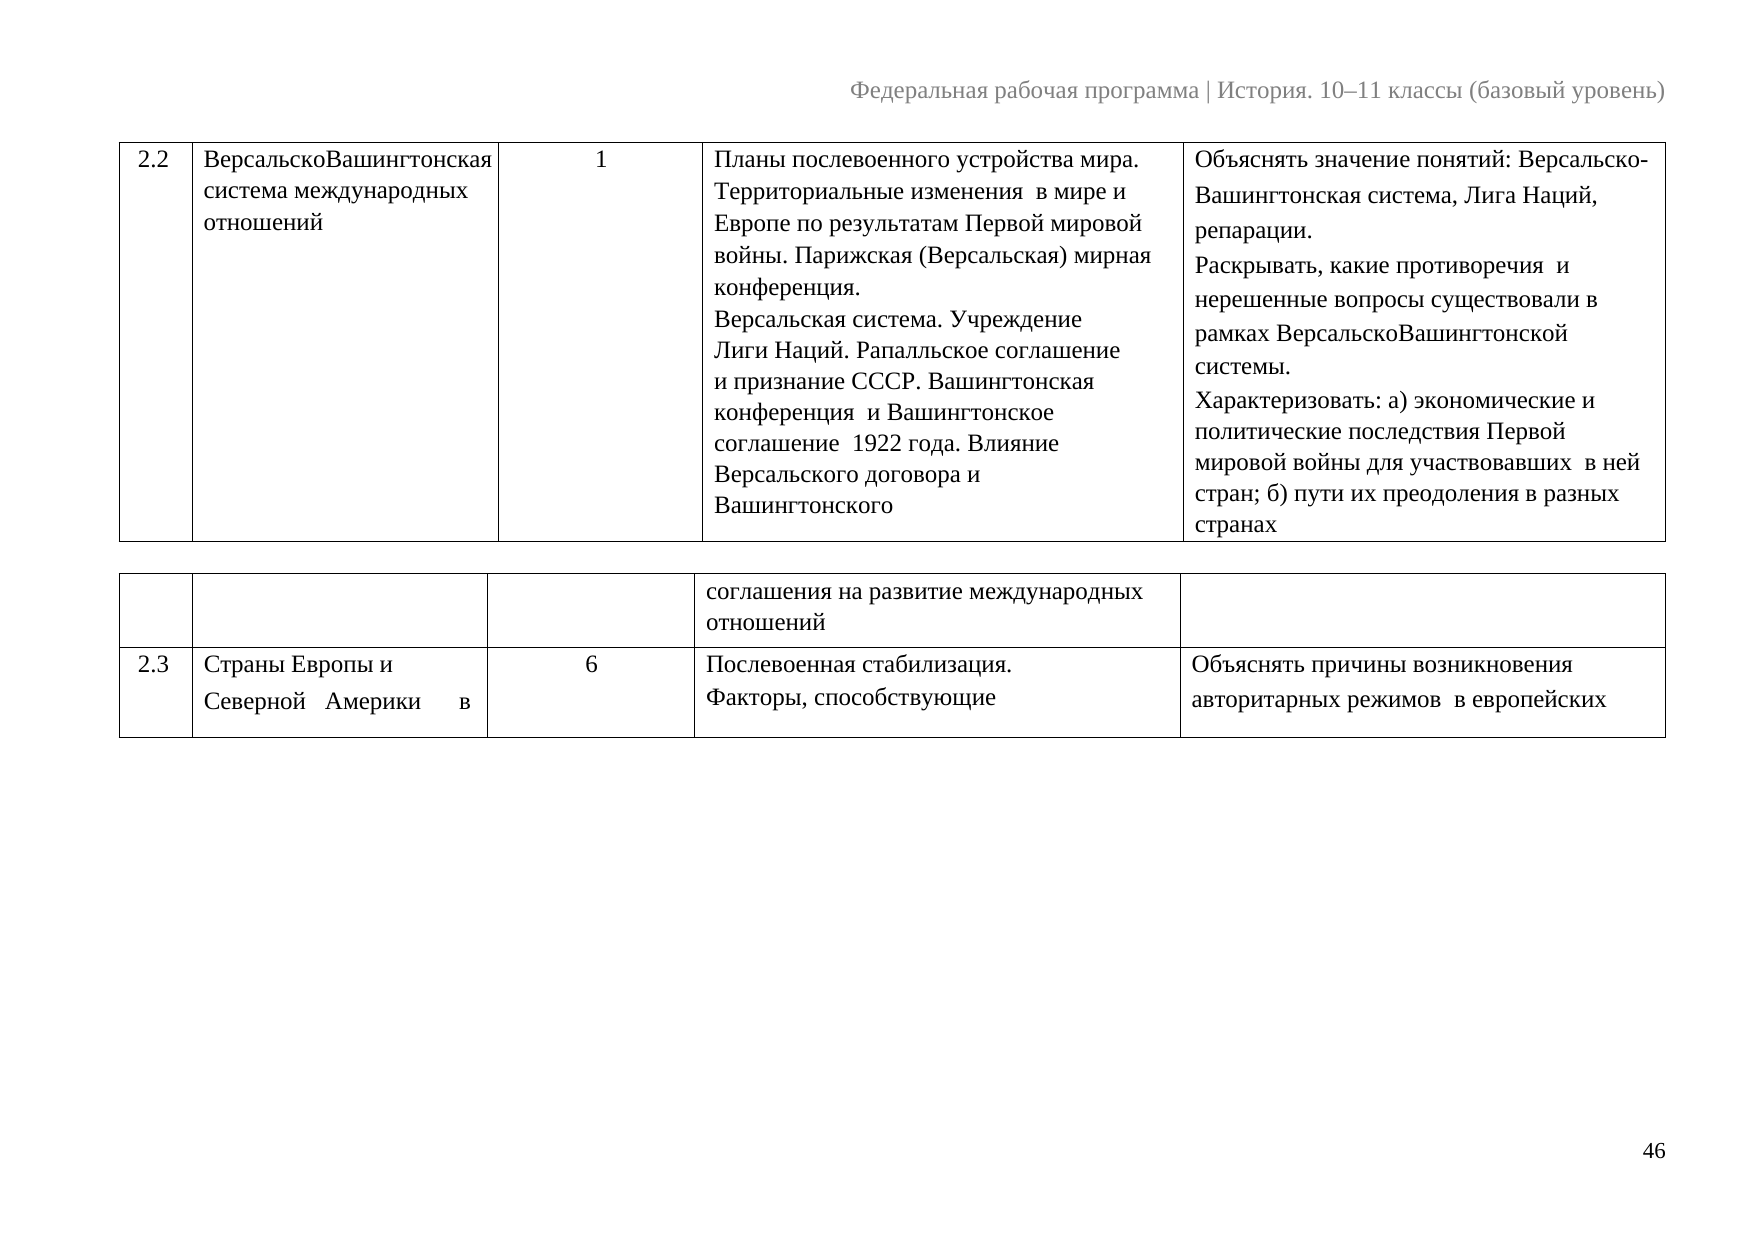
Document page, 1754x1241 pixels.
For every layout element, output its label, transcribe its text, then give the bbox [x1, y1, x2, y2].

table_cell 1 [499, 143, 702, 541]
table_cell Планы послевоенного устройства мира. Территориальные изменения в мире и Европе по результатам Первой мировой войны. Парижская (Версальская) мирная конференция. Версальская система. Учреждение Лиги Наций. Рапалльское соглашение и признание СССР. Вашингтонская конференция и Вашингтонское соглашение 1922 года. Влияние Версальского договора и Вашингтонского [703, 143, 1183, 541]
table_header [1181, 574, 1665, 647]
table_cell 2.2 [120, 143, 192, 541]
table_header [120, 574, 192, 647]
table_header соглашения на развитие международных отношений [695, 574, 1180, 647]
table_header [193, 574, 487, 647]
table_cell 6 [488, 648, 694, 737]
table_cell ВерсальскоВашингтонская система международных отношений [193, 143, 498, 541]
table_cell Объяснять значение понятий: Версальско-Вашингтонская система, Лига Наций, репарации. Раскрывать, какие противоречия и нерешенные вопросы существовали в рамках ВерсальскоВашингтонской системы. Характеризовать: а) экономические и политические последствия Первой мировой войны для участвовавших в ней стран; б) пути их преодоления в разных странах [1184, 143, 1665, 541]
table_cell Объяснять причины возникновения авторитарных режимов в европейских странах в 1920–1930-е гг., фашистского движения и прихода фашистов к власти в Италии. Объяснять, в чем проявилась послевоенная стабилизация в ряде стран (США, Великобритания). Раскрывать значение понятий: стабилизация, мировой экономический кризис, Великая депрессия, государственное регулирование экономики, «новый курс». Характеризовать масштабы и последствия мирового экономического кризиса 1929–1933 гг. Раскрывать задачи и основные мероприятия «нового курса» Ф. Рузвельта в США. Рассказывать о возникновении и распространении нацизма в Германии. [1181, 648, 1665, 737]
table_header [488, 574, 694, 647]
table_cell 2.3 [120, 648, 192, 737]
table_cell Страны Европы и Северной Америки в 1920-е гг. [193, 648, 487, 737]
table_cell Послевоенная стабилизация. Факторы, способствующие изменениям в социальноэкономической сфере в странах Запада. Экономический бум. Демократизация общественной жизни, возникновение массового общества. Влияние социалистических партий и профсоюзов. Формирование авторитарных режимов, причины их возникновения в европейских странах в 1920–1930-е гг. Возникновение фашизма. Фашистский режим в Италии. Особенности режима Муссолини. Начало борьбы с фашизмом. Начало Великой депрессии, ее причины. Социальнополитические последствия кризиса конца 1920 – 1930-х гг. в США. «Новый курс» Ф. Рузвельта. [695, 648, 1180, 737]
